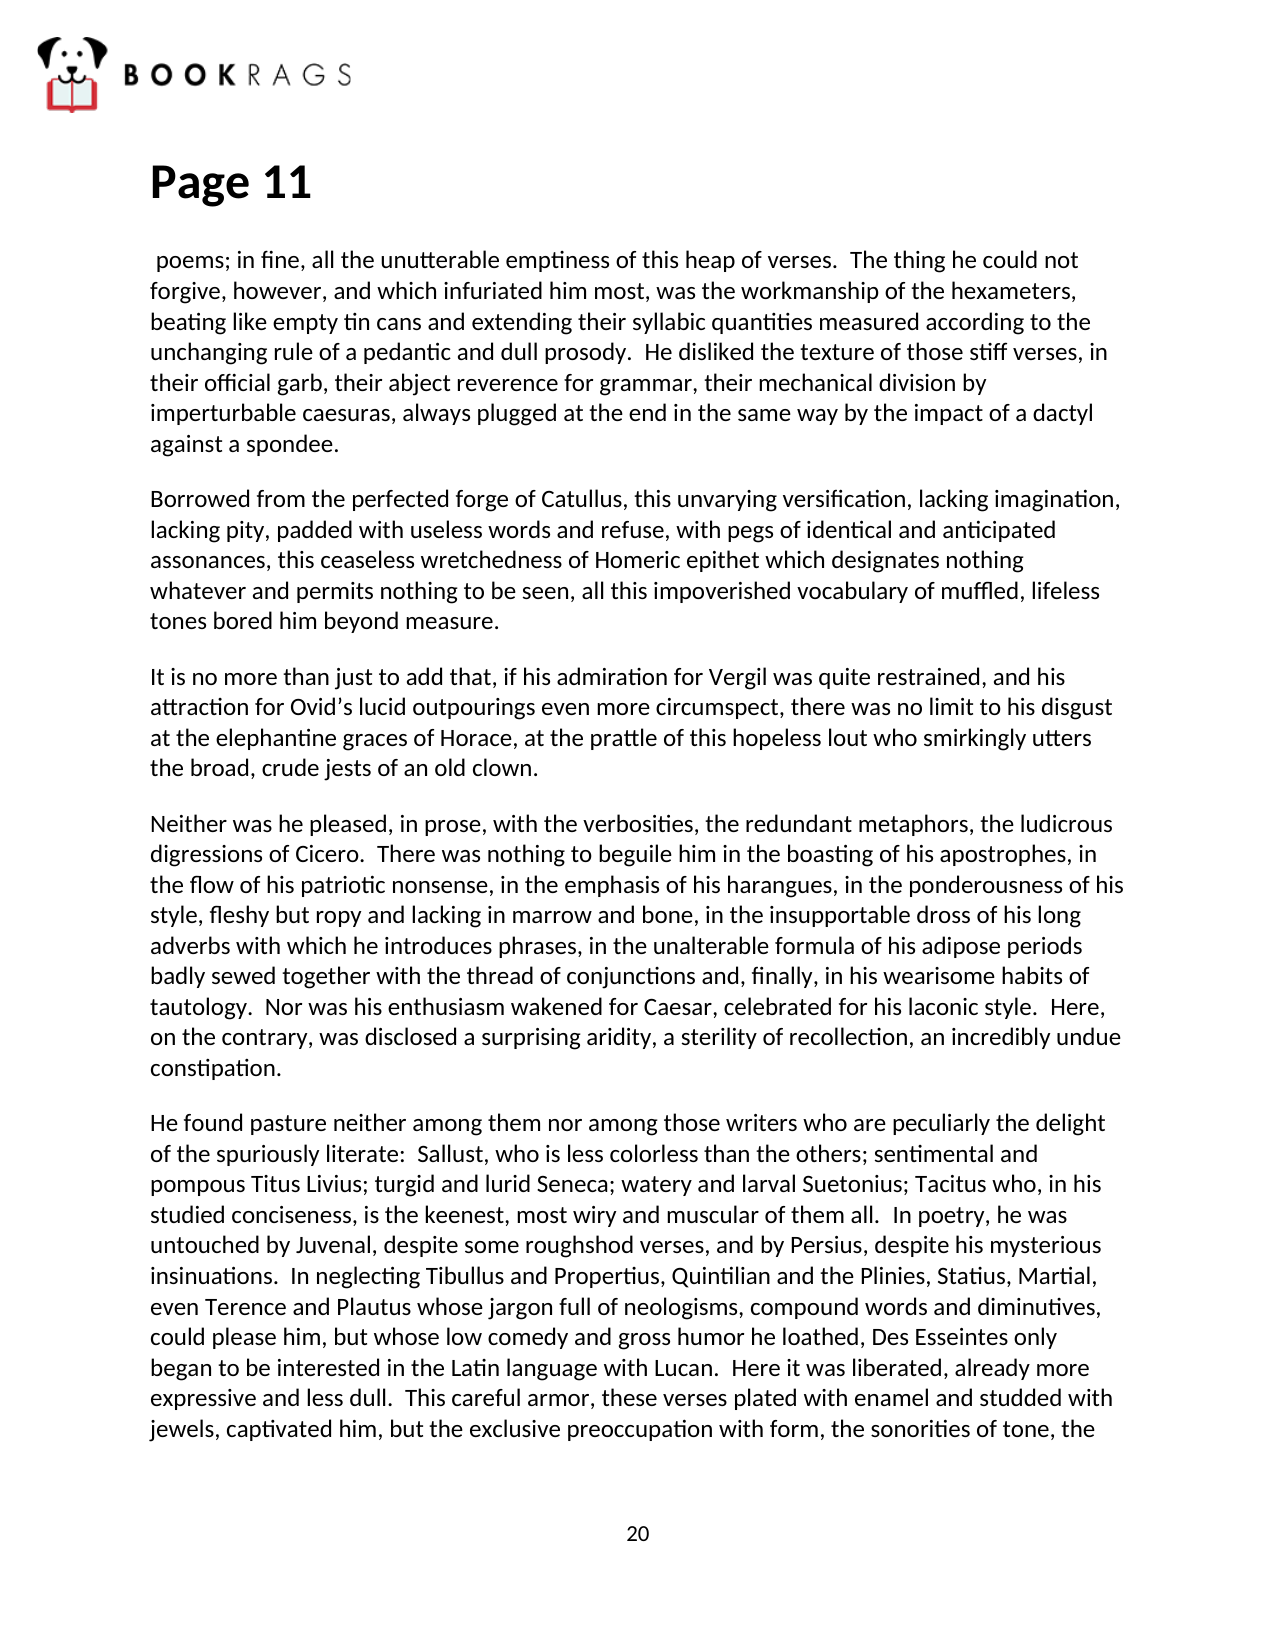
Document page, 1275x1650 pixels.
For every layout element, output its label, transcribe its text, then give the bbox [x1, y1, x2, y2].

text poems; in fine, all the unutterable emptiness of this heap of verses. The thing he could not forgive, however, and which infuriated him most, was the workmanship of the hexameters, beating like empty tin cans and extending their syllabic quantities measured according to the unchanging rule of a pedantic and dull prosody. He disliked the texture of those stiff verses, in their official garb, their abject reverence for grammar, their mechanical division by imperturbable caesuras, always plugged at the end in the same way by the impact of a dactyl against a spondee. [150, 244, 1125, 458]
text Neither was he pleased, in prose, with the verbosities, the redundant metaphors, the ludicrous digressions of Cicero. There was nothing to beguile him in the boasting of his apostrophes, in the flow of his patriotic nonsense, in the emphasis of his harangues, in the ponderousness of his style, fleshy but ropy and lacking in marrow and bone, in the insupportable dross of his long adverbs with which he introduces phrases, in the unalterable formula of his adipose periods badly sewed together with the thread of conjunctions and, finally, in his wearisome habits of tautology. Nor was his enthusiasm wakened for Caesar, celebrated for his laconic style. Here, on the contrary, was disclosed a surprising aridity, a sterility of recollection, an incredibly undue constipation. [150, 808, 1125, 1083]
text Page 11 [150, 150, 1125, 211]
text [150, 1108, 1125, 1443]
text Borrowed from the perfected forge of Catullus, this unvarying versification, lacking imagination, lacking pity, padded with useless words and refuse, with pegs of identical and anticipated assonances, this ceaseless wretchedness of Homeric epithet which designates nothing whatever and permits nothing to be seen, all this impoverished vocabulary of muffled, lifeless tones bored him beyond measure. [150, 483, 1125, 636]
text It is no more than just to add that, if his admiration for Vergil was quite restrained, and his attraction for Ovid’s lucid outpourings even more circumspect, there was no limit to his disgust at the elephantine graces of Horace, at the prattle of this hopeless lout who smirkingly utters the broad, crude jests of an old clown. [150, 661, 1125, 783]
picture [37, 37, 351, 113]
